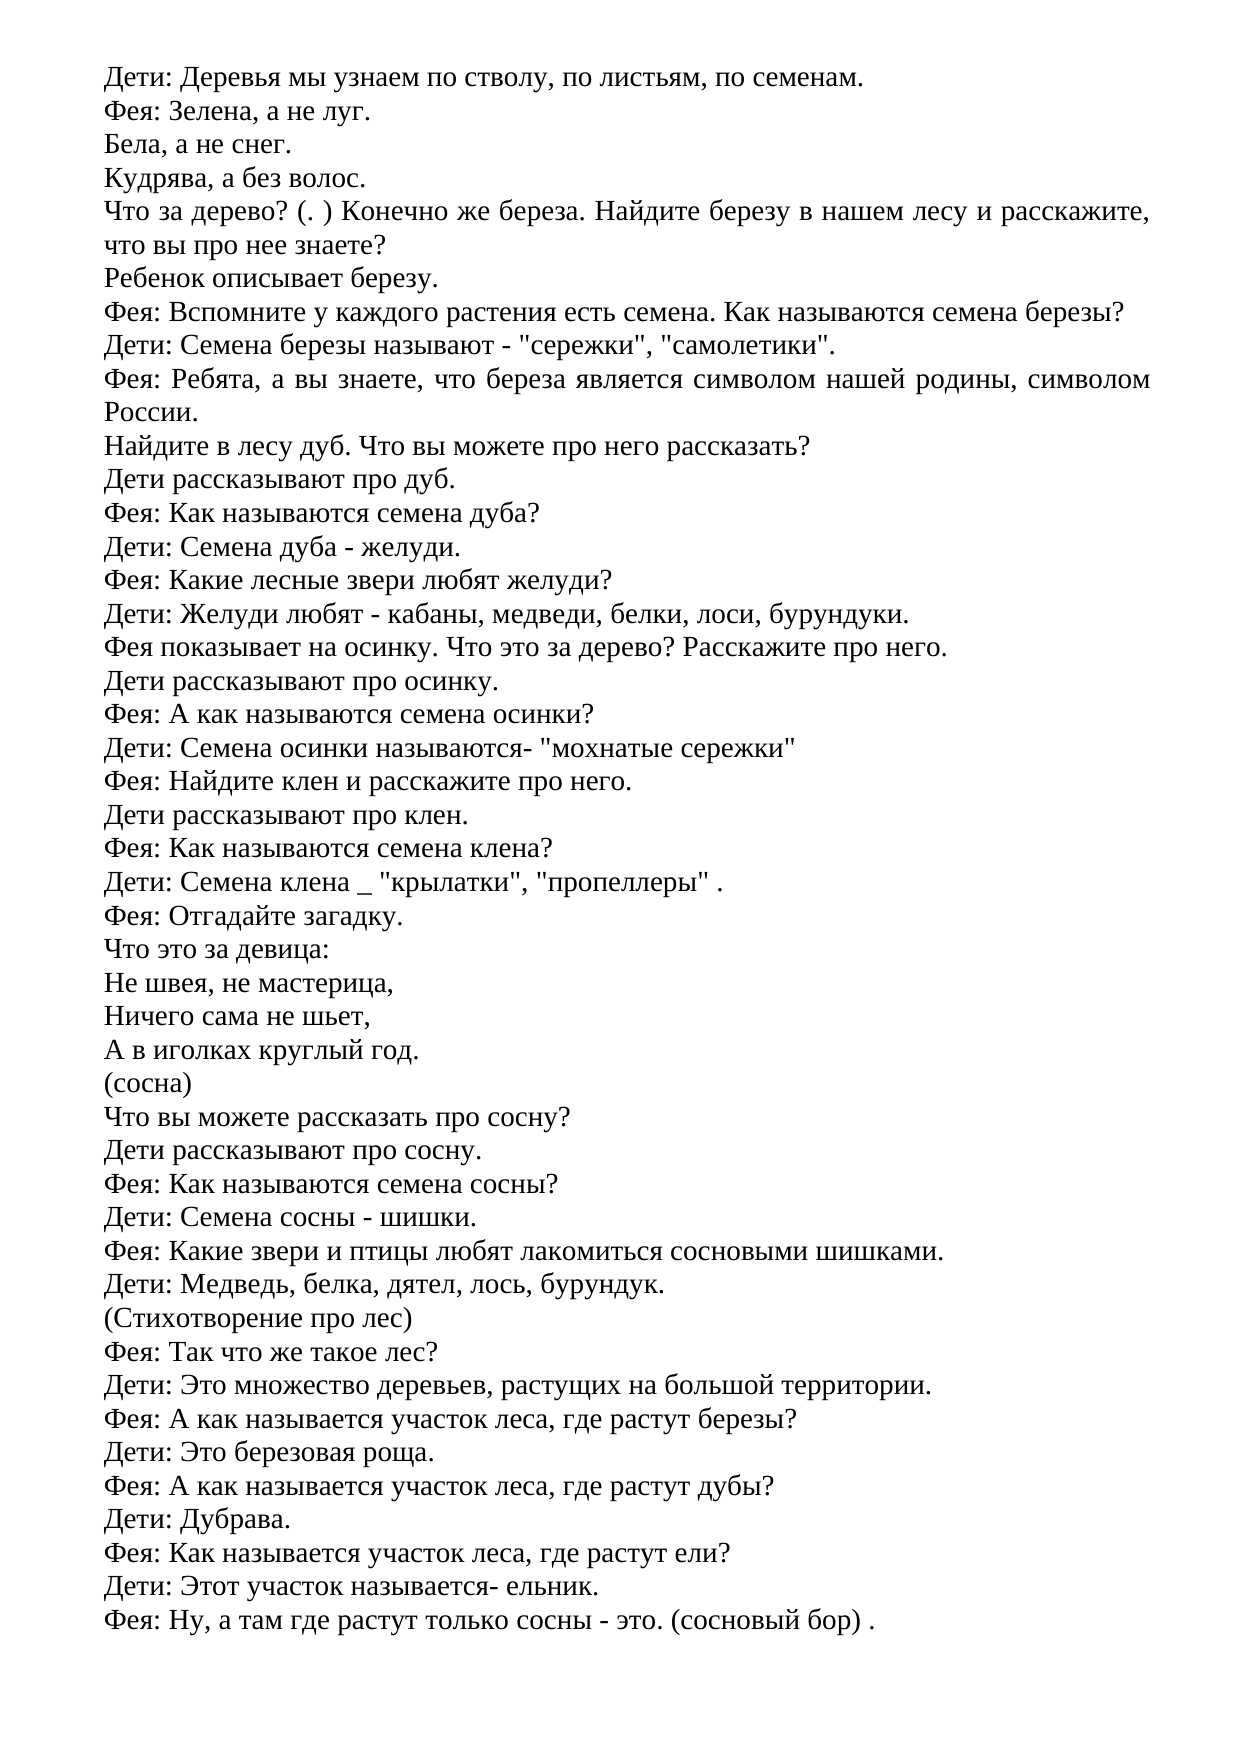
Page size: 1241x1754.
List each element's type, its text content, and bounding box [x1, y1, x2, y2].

text Что за дерево? (. ) Конечно же береза. Найдите березу в нашем лесу и расскажите, что вы про нее знаете? [103, 193, 1152, 260]
text Дети: Желуди любят - кабаны, медведи, белки, лоси, бурундуки. [103, 596, 1152, 629]
text Дети рассказывают про осинку. [103, 663, 1152, 696]
text Фея: Как называются семена дуба? [103, 495, 1152, 529]
text Дети: Это березовая роща. [103, 1434, 1152, 1468]
text Фея: Как называются семена сосны? [103, 1166, 1152, 1199]
text Фея показывает на осинку. Что это за дерево? Расскажите про него. [103, 629, 1152, 663]
text Фея: Как называются семена клена? [103, 831, 1152, 864]
text Ребенок описывает березу. [103, 260, 1152, 294]
text Дети: Это множество деревьев, растущих на большой территории. [103, 1367, 1152, 1401]
text Фея: Ребята, а вы знаете, что береза является символом нашей родины, символом России. [103, 361, 1152, 428]
text Дети: Медведь, белка, дятел, лось, бурундук. [103, 1267, 1152, 1300]
text Фея: А как называется участок леса, где растут дубы? [103, 1468, 1152, 1501]
text Фея: Найдите клен и расскажите про него. [103, 763, 1152, 797]
text (сосна) [103, 1065, 1152, 1099]
text Дети: Семена сосны - шишки. [103, 1199, 1152, 1233]
text Кудрява, а без волос. [103, 160, 1152, 193]
text Дети: Семена березы называют - "сережки", "самолетики". [103, 327, 1152, 361]
text Фея: А как называется участок леса, где растут березы? [103, 1401, 1152, 1434]
text Дети: Дубрава. [103, 1501, 1152, 1535]
text Фея: Какие лесные звери любят желуди? [103, 562, 1152, 596]
text Фея: А как называются семена осинки? [103, 696, 1152, 730]
text Фея: Отгадайте загадку. [103, 898, 1152, 931]
text Дети: Семена осинки называются- "мохнатые сережки" [103, 730, 1152, 763]
text Что вы можете рассказать про сосну? [103, 1099, 1152, 1132]
text Бела, а не снег. [103, 126, 1152, 160]
text А в иголках круглый год. [103, 1032, 1152, 1065]
text Дети рассказывают про сосну. [103, 1132, 1152, 1166]
text (Стихотворение про лес) [103, 1300, 1152, 1334]
text Дети рассказывают про клен. [103, 797, 1152, 831]
text Фея: Как называется участок леса, где растут ели? [103, 1535, 1152, 1568]
text Фея: Какие звери и птицы любят лакомиться сосновыми шишками. [103, 1233, 1152, 1267]
text Дети рассказывают про дуб. [103, 462, 1152, 495]
text Фея: Вспомните у каждого растения есть семена. Как называются семена березы? [103, 294, 1152, 327]
text Дети: Семена клена _ "крылатки", "пропеллеры" . [103, 864, 1152, 898]
text Фея: Зелена, а не луг. [103, 93, 1152, 126]
text Не швея, не мастерица, [103, 965, 1152, 998]
text Найдите в лесу дуб. Что вы можете про него рассказать? [103, 428, 1152, 462]
text Фея: Так что же такое лес? [103, 1334, 1152, 1367]
text Фея: Ну, а там где растут только сосны - это. (сосновый бор) . [103, 1602, 1152, 1636]
text Дети: Деревья мы узнаем по стволу, по листьям, по семенам. [103, 59, 1152, 93]
text Что это за девица: [103, 931, 1152, 965]
text Дети: Этот участок называется- ельник. [103, 1568, 1152, 1602]
text Ничего сама не шьет, [103, 998, 1152, 1032]
text Дети: Семена дуба - желуди. [103, 529, 1152, 562]
